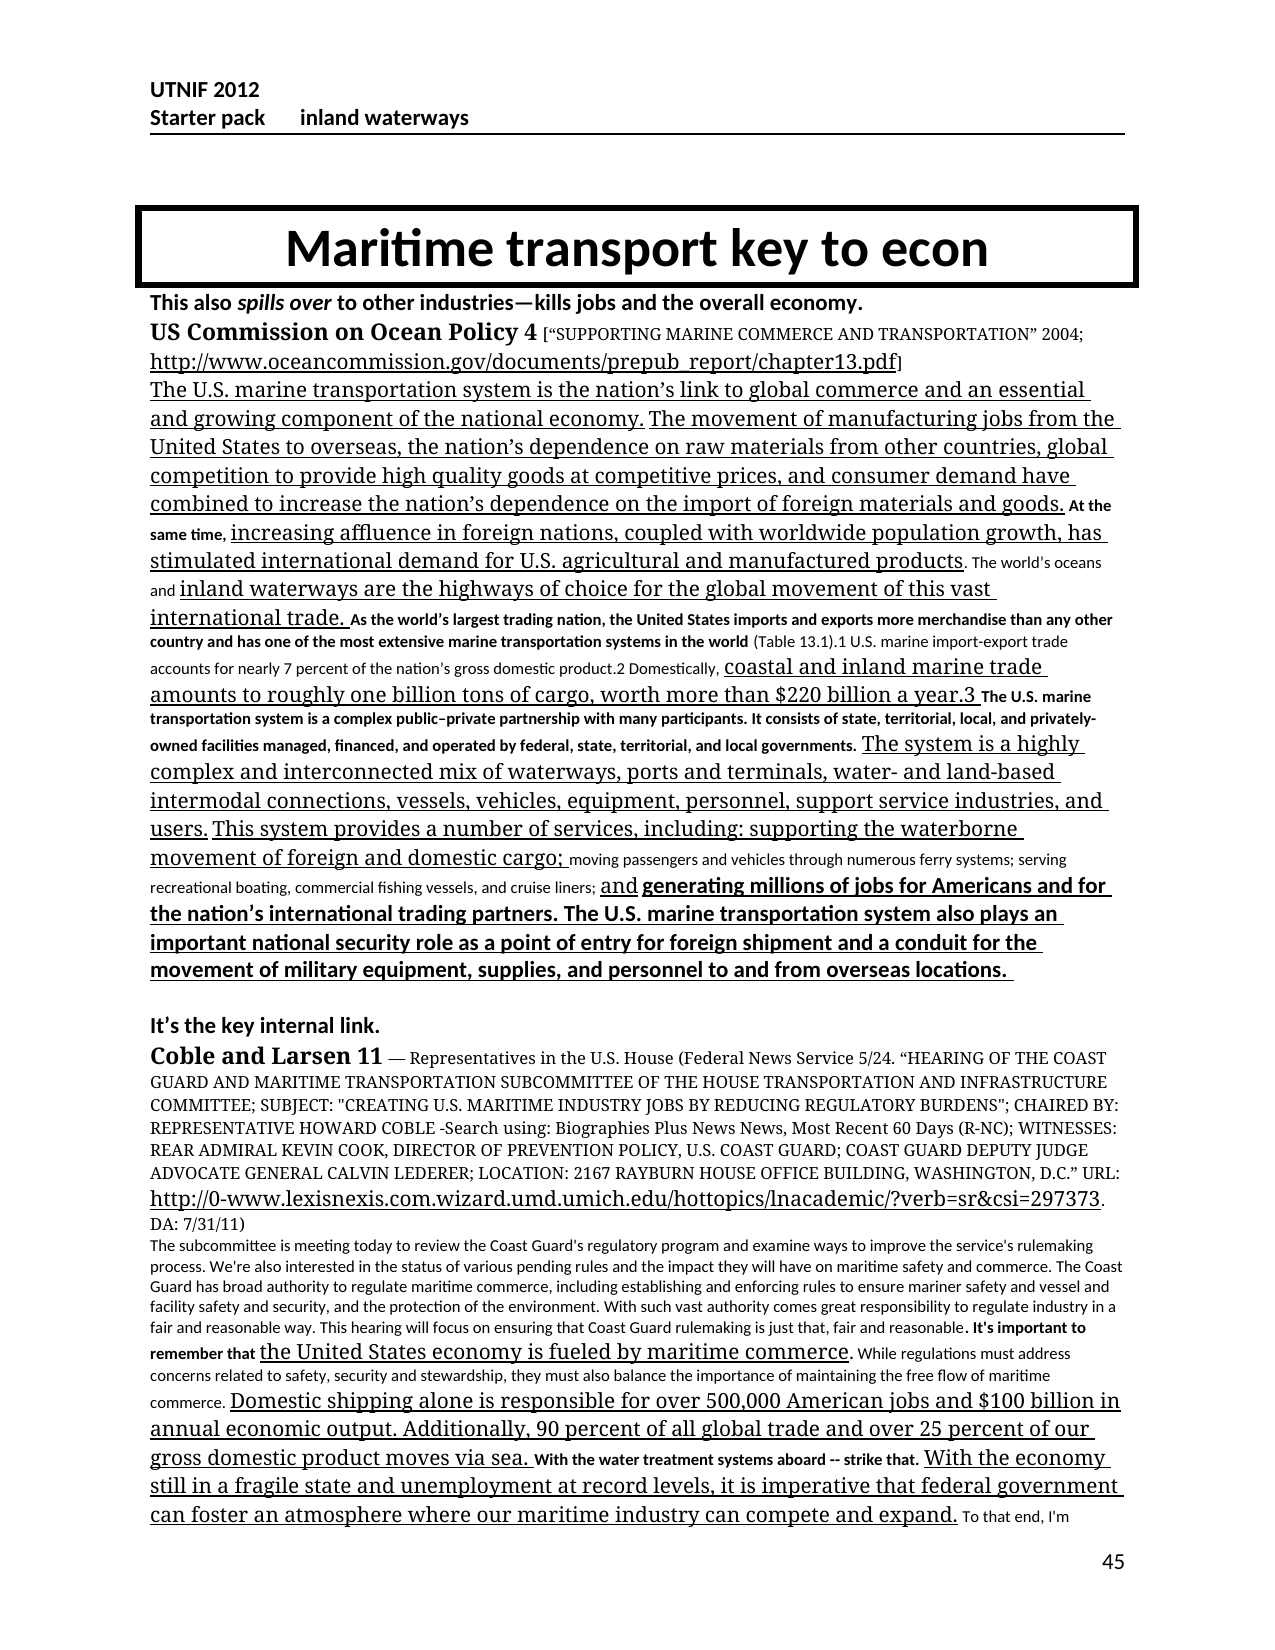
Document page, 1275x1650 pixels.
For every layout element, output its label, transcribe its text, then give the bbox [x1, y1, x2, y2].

text The U.S. marine transportation system is the nation’s link to global commerce and an essential and growing component of the national economy. The movement of manufacturing jobs from the United States to overseas, the nation’s dependence on raw materials from other countries, global competition to provide high quality goods at competitive prices, and consumer demand have combined to increase the nation’s dependence on the import of foreign materials and goods. At the same time, increasing affluence in foreign nations, coupled with worldwide population growth, has stimulated international demand for U.S. agricultural and manufactured products. The world’s oceans and inland waterways are the highways of choice for the global movement of this vast international trade. As the world’s largest trading nation, the United States imports and exports more merchandise than any other country and has one of the most extensive marine transportation systems in the world (Table 13.1).1 U.S. marine import-export trade accounts for nearly 7 percent of the nation’s gross domestic product.2 Domestically, coastal and inland marine trade amounts to roughly one billion tons of cargo, worth more than $220 billion a year.3 The U.S. marine transportation system is a complex public–private partnership with many participants. It consists of state, territorial, local, and privately-owned facilities managed, financed, and operated by federal, state, territorial, and local governments. The system is a highly complex and interconnected mix of waterways, ports and terminals, water- and land-based intermodal connections, vessels, vehicles, equipment, personnel, support service industries, and users. This system provides a number of services, including: supporting the waterborne movement of foreign and domestic cargo; moving passengers and vehicles through numerous ferry systems; serving recreational boating, commercial fishing vessels, and cruise liners; and generating millions of jobs for Americans and for the nation’s international trading partners. The U.S. marine transportation system also plays an important national security role as a point of entry for foreign shipment and a conduit for the movement of military equipment, supplies, and personnel to and from overseas locations. [150, 376, 1125, 984]
subtitle Maritime transport key to econ [142, 211, 1133, 282]
text It’s the key internal link. [150, 1012, 1125, 1040]
text Coble and Larsen 11 — Representatives in the U.S. House (Federal News Service 5/24. “HEARING OF THE COAST GUARD AND MARITIME TRANSPORTATION SUBCOMMITTEE OF THE HOUSE TRANSPORTATION AND INFRASTRUCTURE COMMITTEE; SUBJECT: "CREATING U.S. MARITIME INDUSTRY JOBS BY REDUCING REGULATORY BURDENS"; CHAIRED BY: REPRESENTATIVE HOWARD COBLE -Search using: Biographies Plus News News, Most Recent 60 Days (R-NC); WITNESSES: REAR ADMIRAL KEVIN COOK, DIRECTOR OF PREVENTION POLICY, U.S. COAST GUARD; COAST GUARD DEPUTY JUDGE ADVOCATE GENERAL CALVIN LEDERER; LOCATION: 2167 RAYBURN HOUSE OFFICE BUILDING, WASHINGTON, D.C.” URL: http://0-www.lexisnexis.com.wizard.umd.umich.edu/hottopics/lnacademic/?verb=sr&csi=297373. DA: 7/31/11) [150, 1040, 1125, 1236]
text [150, 1236, 1125, 1528]
text This also spills over to other industries—kills jobs and the overall economy. [150, 288, 1125, 316]
text US Commission on Ocean Policy 4 [“SUPPORTING MARINE COMMERCE AND TRANSPORTATION” 2004; http://www.oceancommission.gov/documents/prepub_report/chapter13.pdf] [150, 316, 1125, 376]
